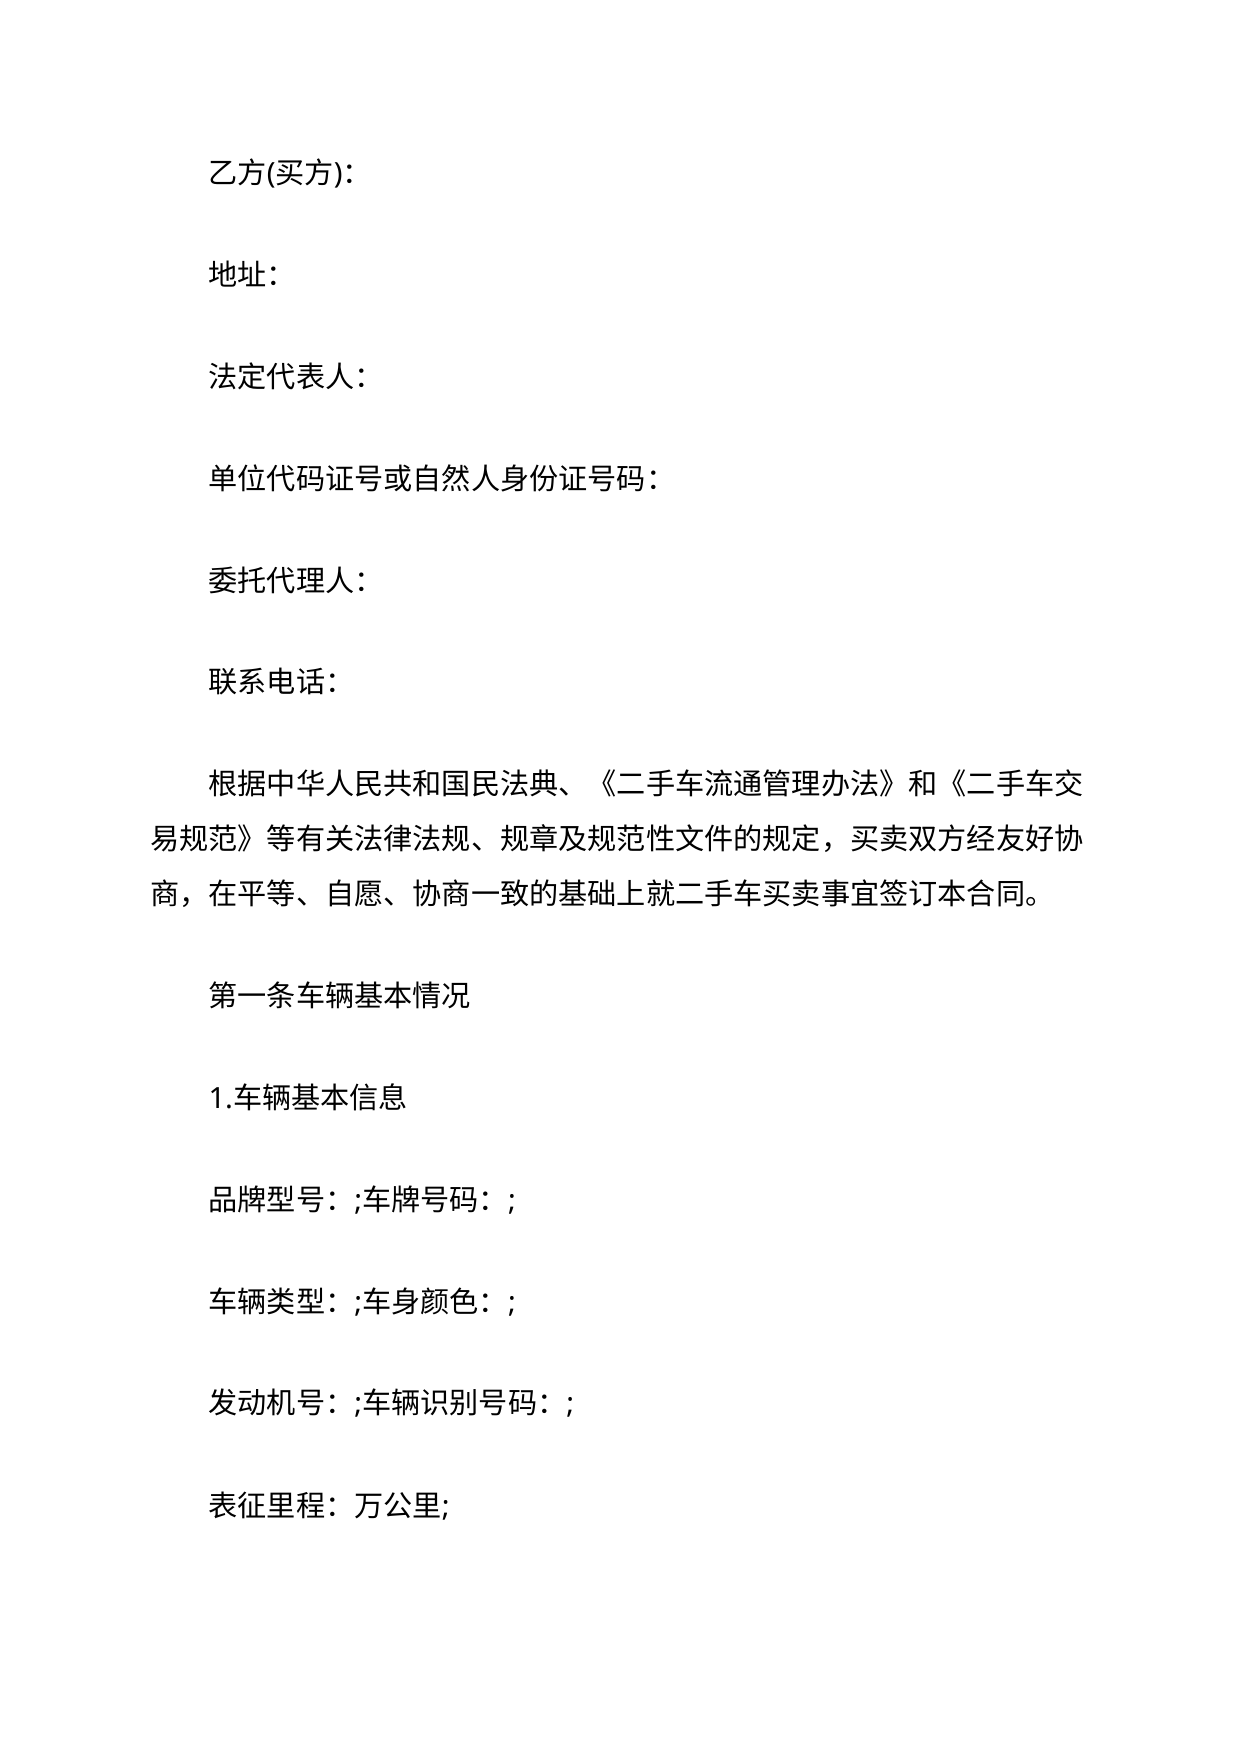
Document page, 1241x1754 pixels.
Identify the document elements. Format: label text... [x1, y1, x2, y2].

text 法定代表人： [150, 354, 1090, 396]
text 乙方(买方)： [150, 150, 1090, 192]
text 单位代码证号或自然人身份证号码： [150, 456, 1090, 498]
text 地址： [150, 252, 1090, 294]
text 委托代理人： [150, 557, 1090, 599]
text 联系电话： [150, 659, 1090, 701]
text 品牌型号：;车牌号码：; [150, 1176, 1090, 1218]
text 1.车辆基本信息 [150, 1074, 1090, 1117]
text 根据中华人民共和国民法典、《二手车流通管理办法》和《二手车交易规范》等有关法律法规、规章及规范性文件的规定，买卖双方经友好协商，在平等、自愿、协商一致的基础上就二手车买卖事宜签订本合同。 [150, 761, 1090, 913]
text 车辆类型：;车身颜色：; [150, 1278, 1090, 1321]
text 第一条车辆基本情况 [150, 972, 1090, 1015]
text 发动机号：;车辆识别号码：; [150, 1380, 1090, 1422]
text 表征里程：万公里; [150, 1482, 1090, 1524]
